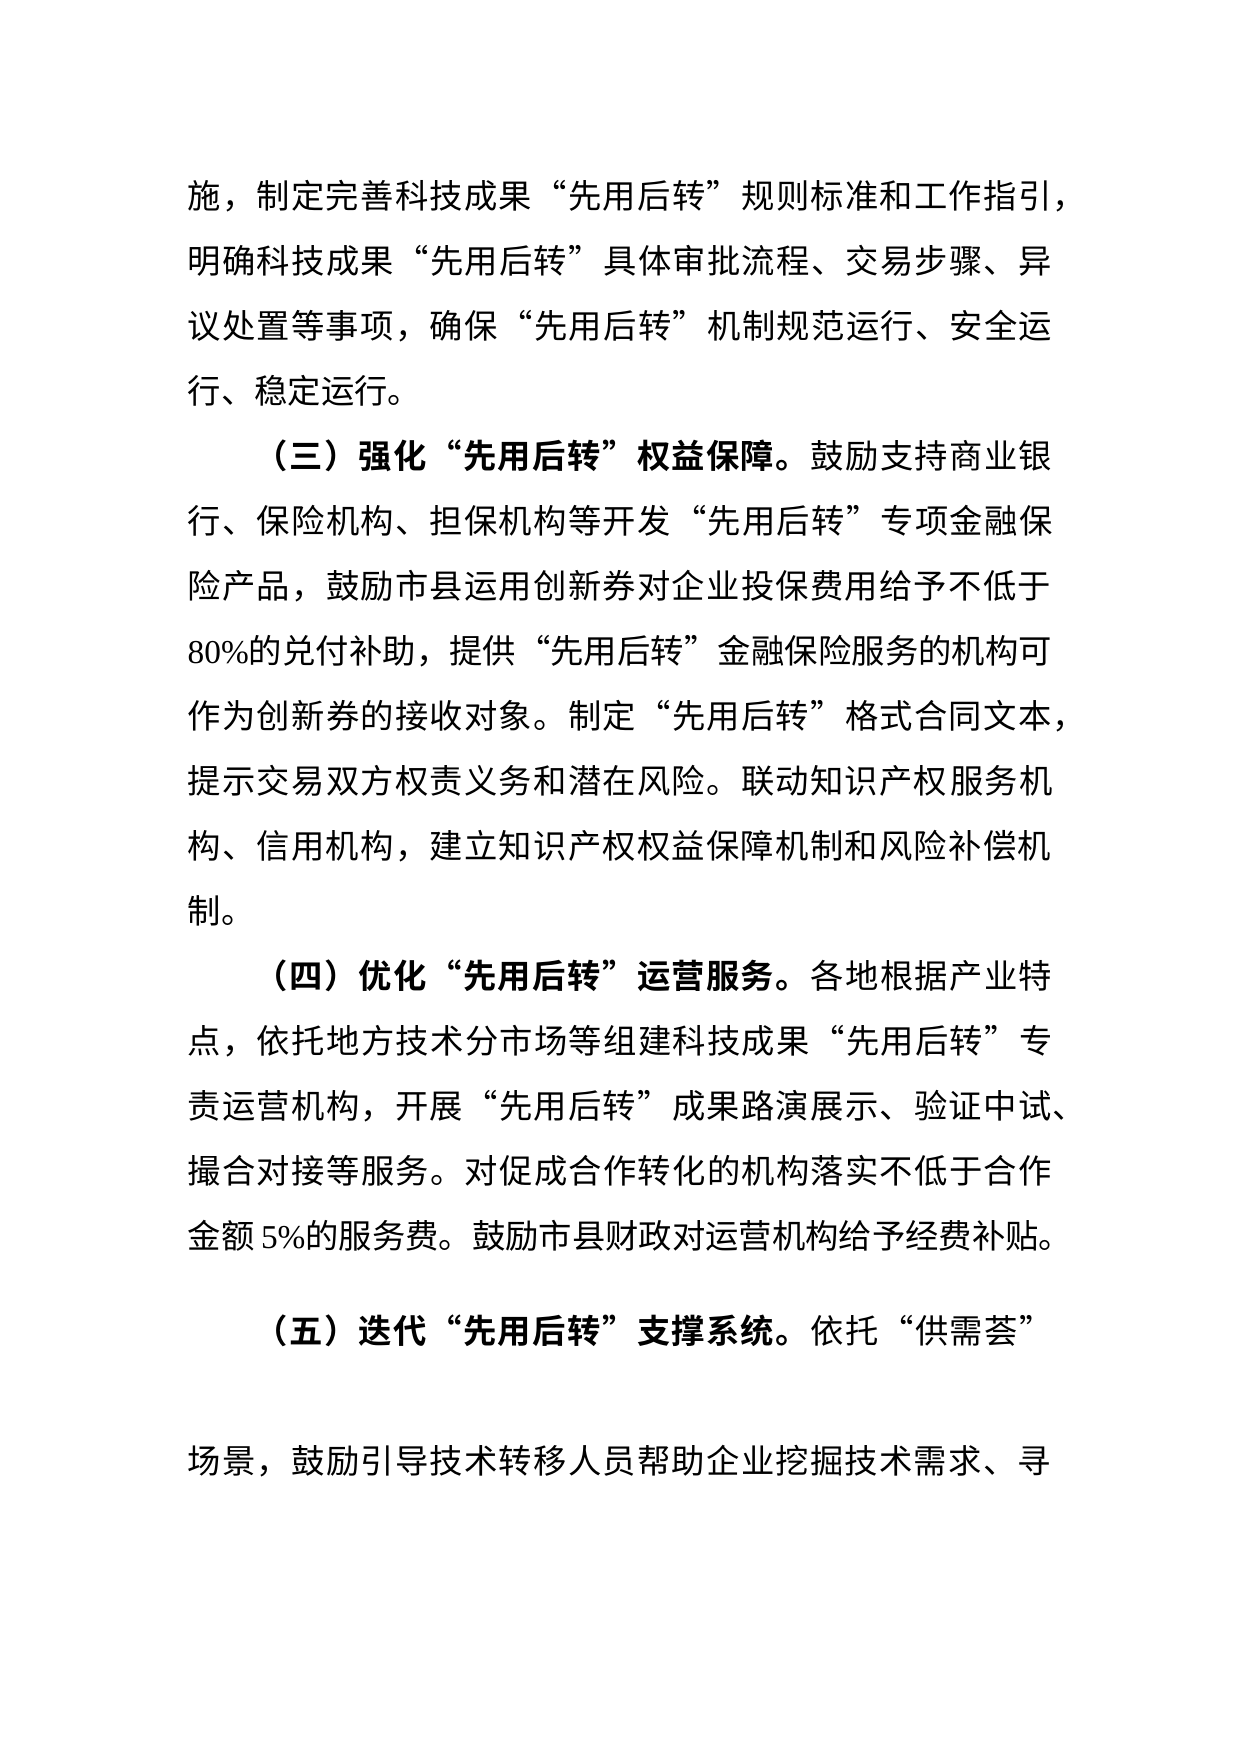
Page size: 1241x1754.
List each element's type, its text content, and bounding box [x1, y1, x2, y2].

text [187, 162, 1053, 422]
text （四）优化“先用后转”运营服务。各地根据产业特点，依托地方技术分市场等组建科技成果“先用后转”专责运营机构，开展“先用后转”成果路演展示、验证中试、撮合对接等服务。对促成合作转化的机构落实不低于合作金额5%的服务费。鼓励市县财政对运营机构给予经费补贴。 [187, 942, 1053, 1267]
text （三）强化“先用后转”权益保障。鼓励支持商业银行、保险机构、担保机构等开发“先用后转”专项金融保险产品，鼓励市县运用创新券对企业投保费用给予不低于80%的兑付补助，提供“先用后转”金融保险服务的机构可作为创新券的接收对象。制定“先用后转”格式合同文本，提示交易双方权责义务和潜在风险。联动知识产权服务机构、信用机构，建立知识产权权益保障机制和风险补偿机制。 [187, 422, 1053, 942]
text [187, 1296, 1053, 1491]
